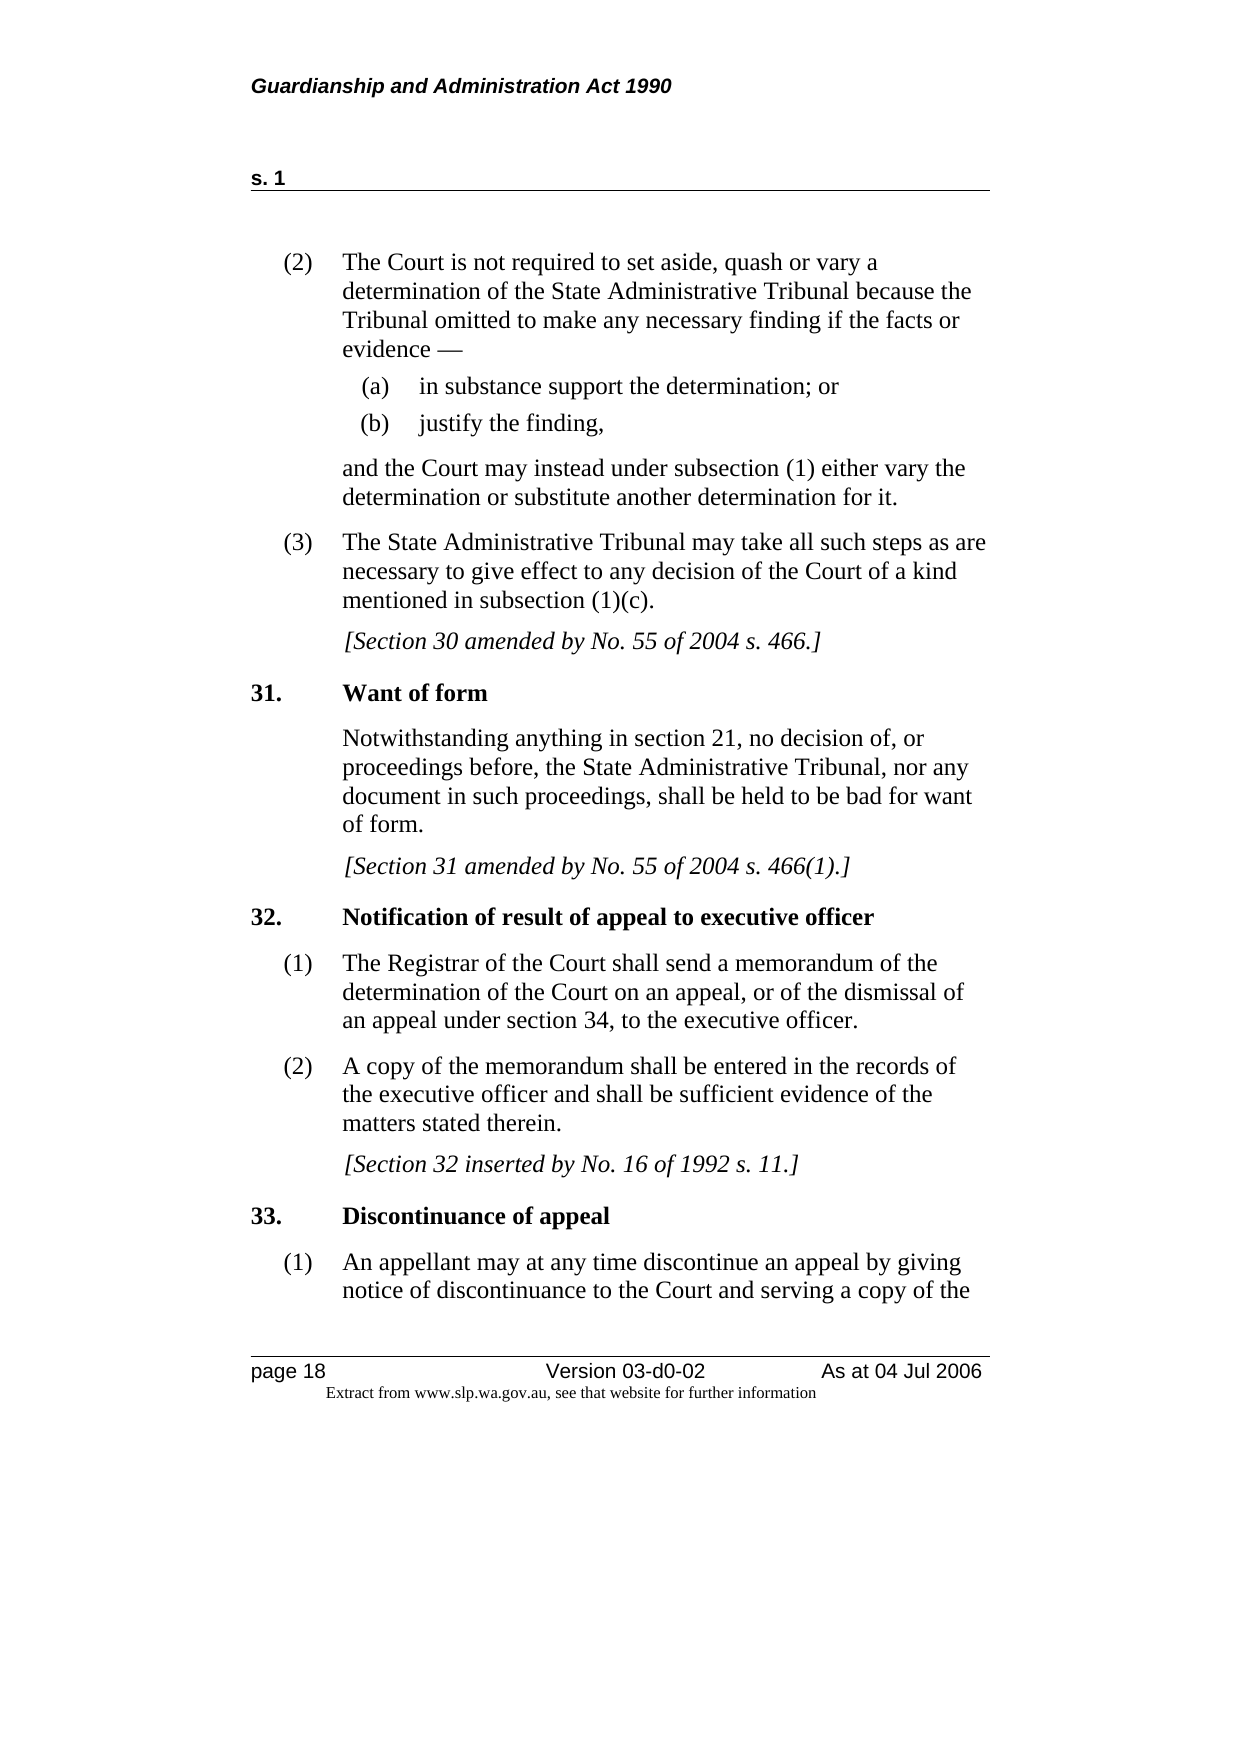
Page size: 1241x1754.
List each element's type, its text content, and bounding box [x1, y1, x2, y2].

text (b) justify the finding, [251, 408, 990, 437]
text (2) The Court is not required to set aside, quash or vary a determination of the State Administrative Tribunal because the Tribunal omitted to make any necessary finding if the facts or evidence — [251, 247, 990, 362]
text Notwithstanding anything in section 21, no decision of, or proceedings before, the State Administrative Tribunal, nor any document in such proceedings, shall be held to be bad for want of form. [251, 723, 990, 838]
subtitle 31. Want of form [251, 678, 990, 707]
text (a) in substance support the determination; or [251, 371, 990, 399]
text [251, 1247, 990, 1304]
text [Section 32 inserted by No. 16 of 1992 s. 11.] [251, 1149, 990, 1178]
subtitle 32. Notification of result of appeal to executive officer [251, 902, 990, 931]
text [Section 30 amended by No. 55 of 2004 s. 466.] [251, 626, 990, 655]
text (3) The State Administrative Tribunal may take all such steps as are necessary to give effect to any decision of the Court of a kind mentioned in subsection (1)(c). [251, 527, 990, 614]
text (2) A copy of the memorandum shall be entered in the records of the executive officer and shall be sufficient evidence of the matters stated therein. [251, 1051, 990, 1137]
text [Section 31 amended by No. 55 of 2004 s. 466(1).] [251, 851, 990, 879]
text (1) The Registrar of the Court shall send a memorandum of the determination of the Court on an appeal, or of the dismissal of an appeal under section 34, to the executive officer. [251, 948, 990, 1034]
text and the Court may instead under subsection (1) either vary the determination or substitute another determination for it. [251, 453, 990, 511]
subtitle 33. Discontinuance of appeal [251, 1201, 990, 1230]
